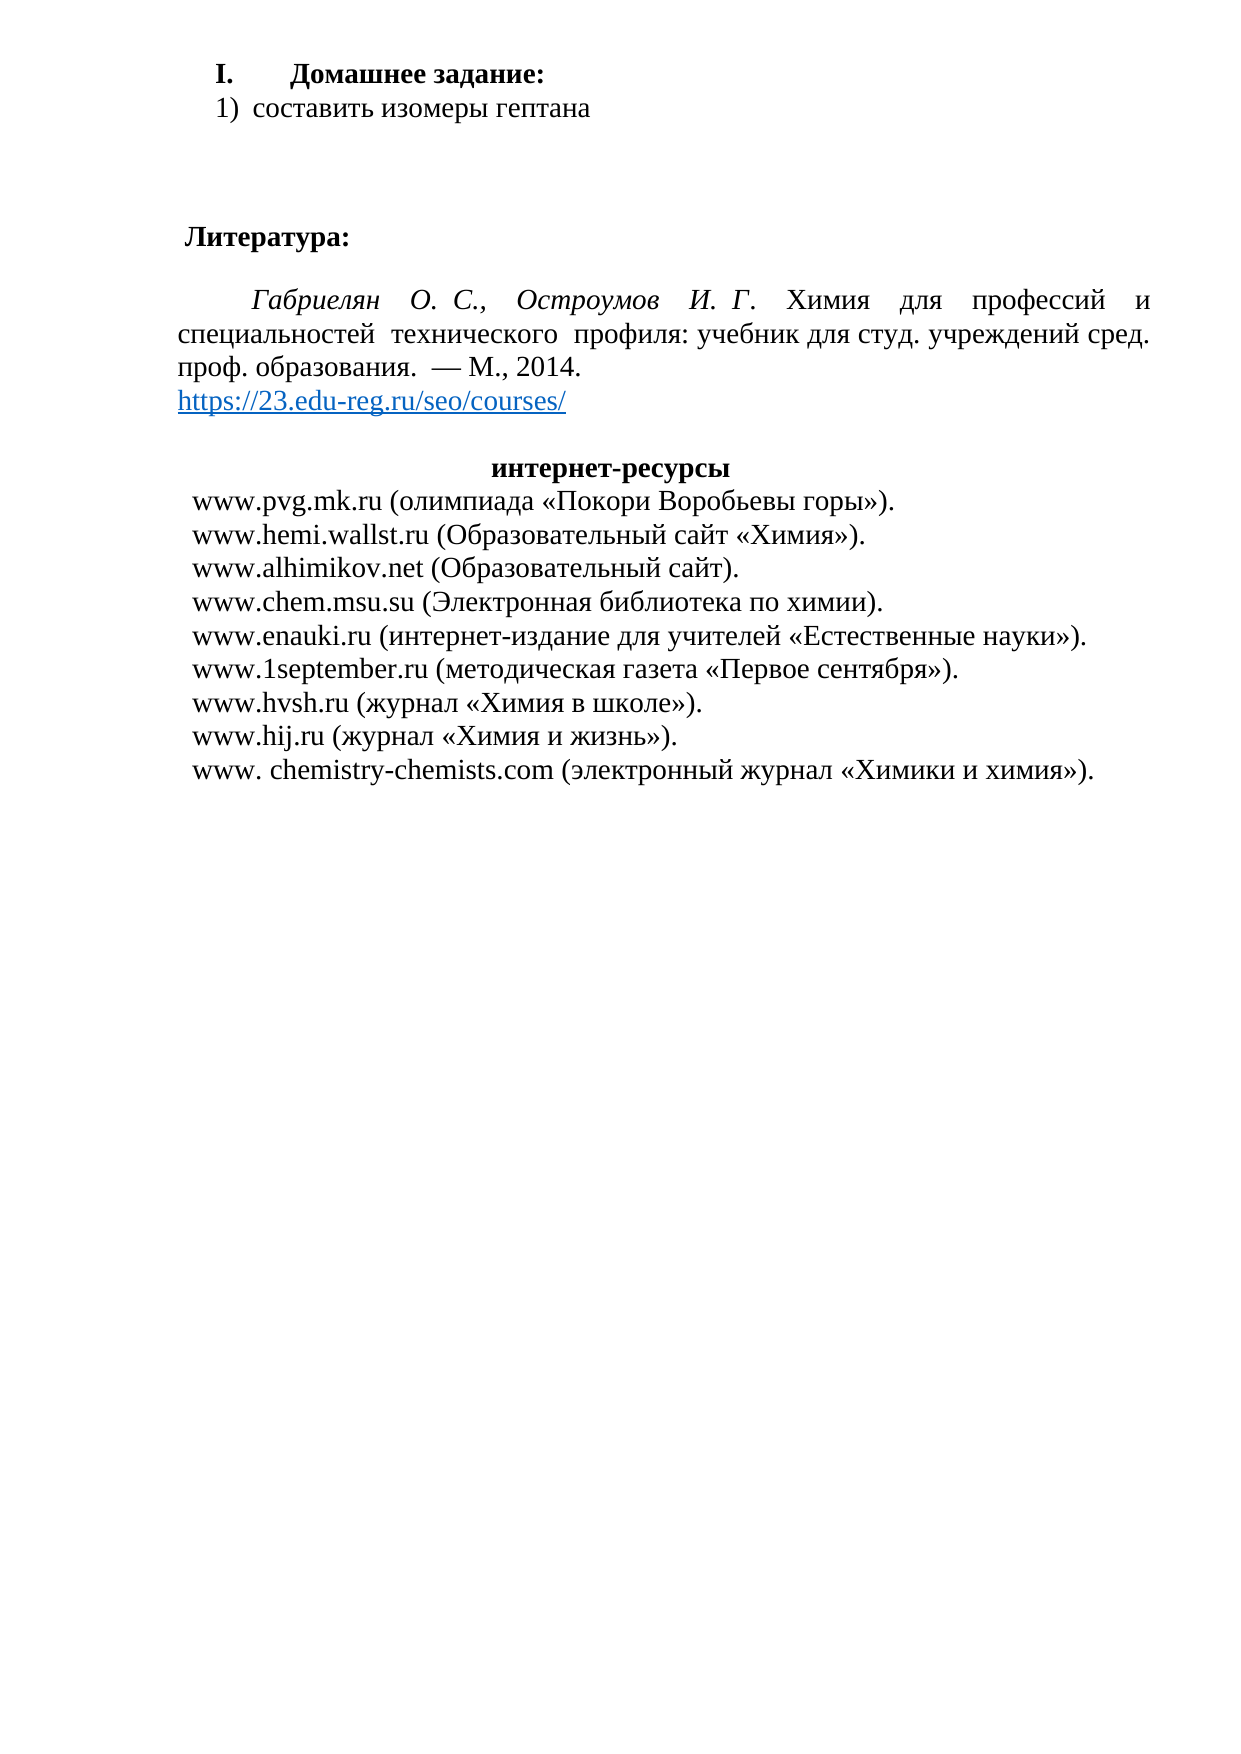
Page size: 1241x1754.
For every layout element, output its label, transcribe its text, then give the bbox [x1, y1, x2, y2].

text www.enauki.ru (интернет-издание для учителей «Естественные науки»). [177, 618, 1152, 651]
text www.hij.ru (журнал «Химия и жизнь»). [177, 718, 1152, 752]
text интернет-ресурсы [177, 450, 1152, 483]
text Литература: [177, 219, 1152, 253]
text www.1september.ru (методическая газета «Первое сентября»). [177, 651, 1152, 685]
text www.chem.msu.su (Электронная библиотека по химии). [177, 584, 1152, 618]
text Габриелян О. С., Остроумов И. Г. Химия для профессий и специальностей технического профиля: учебник для студ. учреждений сред. проф. образования. — М., 2014. [177, 282, 1152, 383]
text www.pvg.mk.ru (олимпиада «Покори Воробьевы горы»). [177, 483, 1152, 517]
text www. chemistry-chemists.com (электронный журнал «Химики и химия»). [177, 752, 1152, 785]
text www.hemi.wallst.ru (Образовательный сайт «Химия»). [177, 517, 1152, 551]
text www.hvsh.ru (журнал «Химия в школе»). [177, 685, 1152, 718]
list составить изомеры гептана [215, 90, 1152, 123]
text https://23.edu-reg.ru/seo/courses/ [177, 383, 1152, 416]
list Домашнее задание: [215, 56, 1152, 90]
text www.alhimikov.net (Образовательный сайт). [177, 551, 1152, 584]
